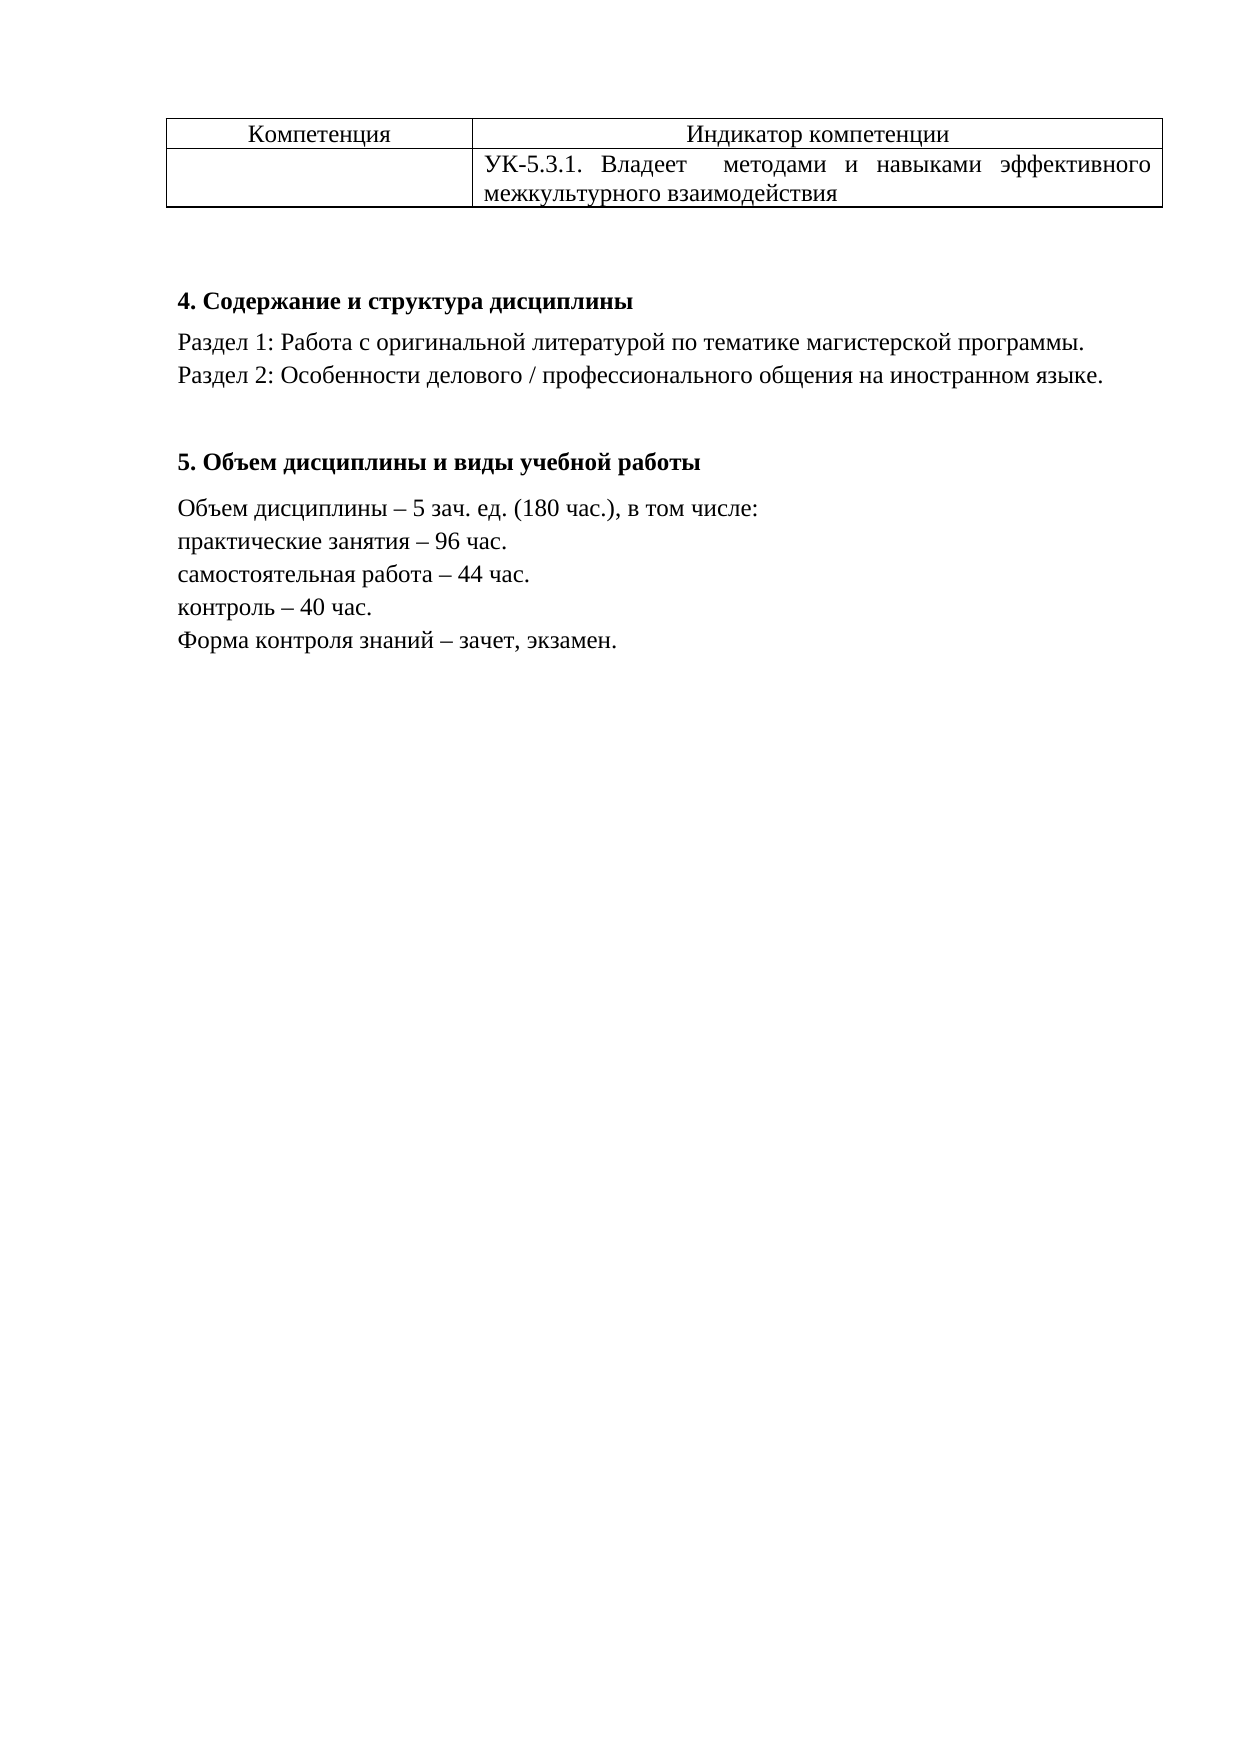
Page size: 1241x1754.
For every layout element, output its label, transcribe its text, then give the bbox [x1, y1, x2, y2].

text самостоятельная работа – 44 час. [177, 559, 1152, 588]
text практические занятия – 96 час. [177, 526, 1152, 555]
text Раздел 1: Работа с оригинальной литературой по тематике магистерской программы. [177, 327, 1152, 356]
text контроль – 40 час. [177, 592, 1152, 621]
table_header Компетенция [167, 119, 472, 148]
text Объем дисциплины – 5 зач. ед. (180 час.), в том числе: [177, 493, 1152, 522]
text 4. Содержание и структура дисциплины [177, 286, 1152, 315]
text 5. Объем дисциплины и виды учебной работы [177, 447, 1152, 476]
table_header Индикатор компетенции [473, 119, 1162, 148]
text Раздел 2: Особенности делового / профессионального общения на иностранном языке. [177, 361, 1152, 389]
text Форма контроля знаний – зачет, экзамен. [177, 625, 1152, 654]
table_cell УК-5.3.1. Владеет методами и навыками эффективного межкультурного взаимодействия [473, 149, 1162, 206]
